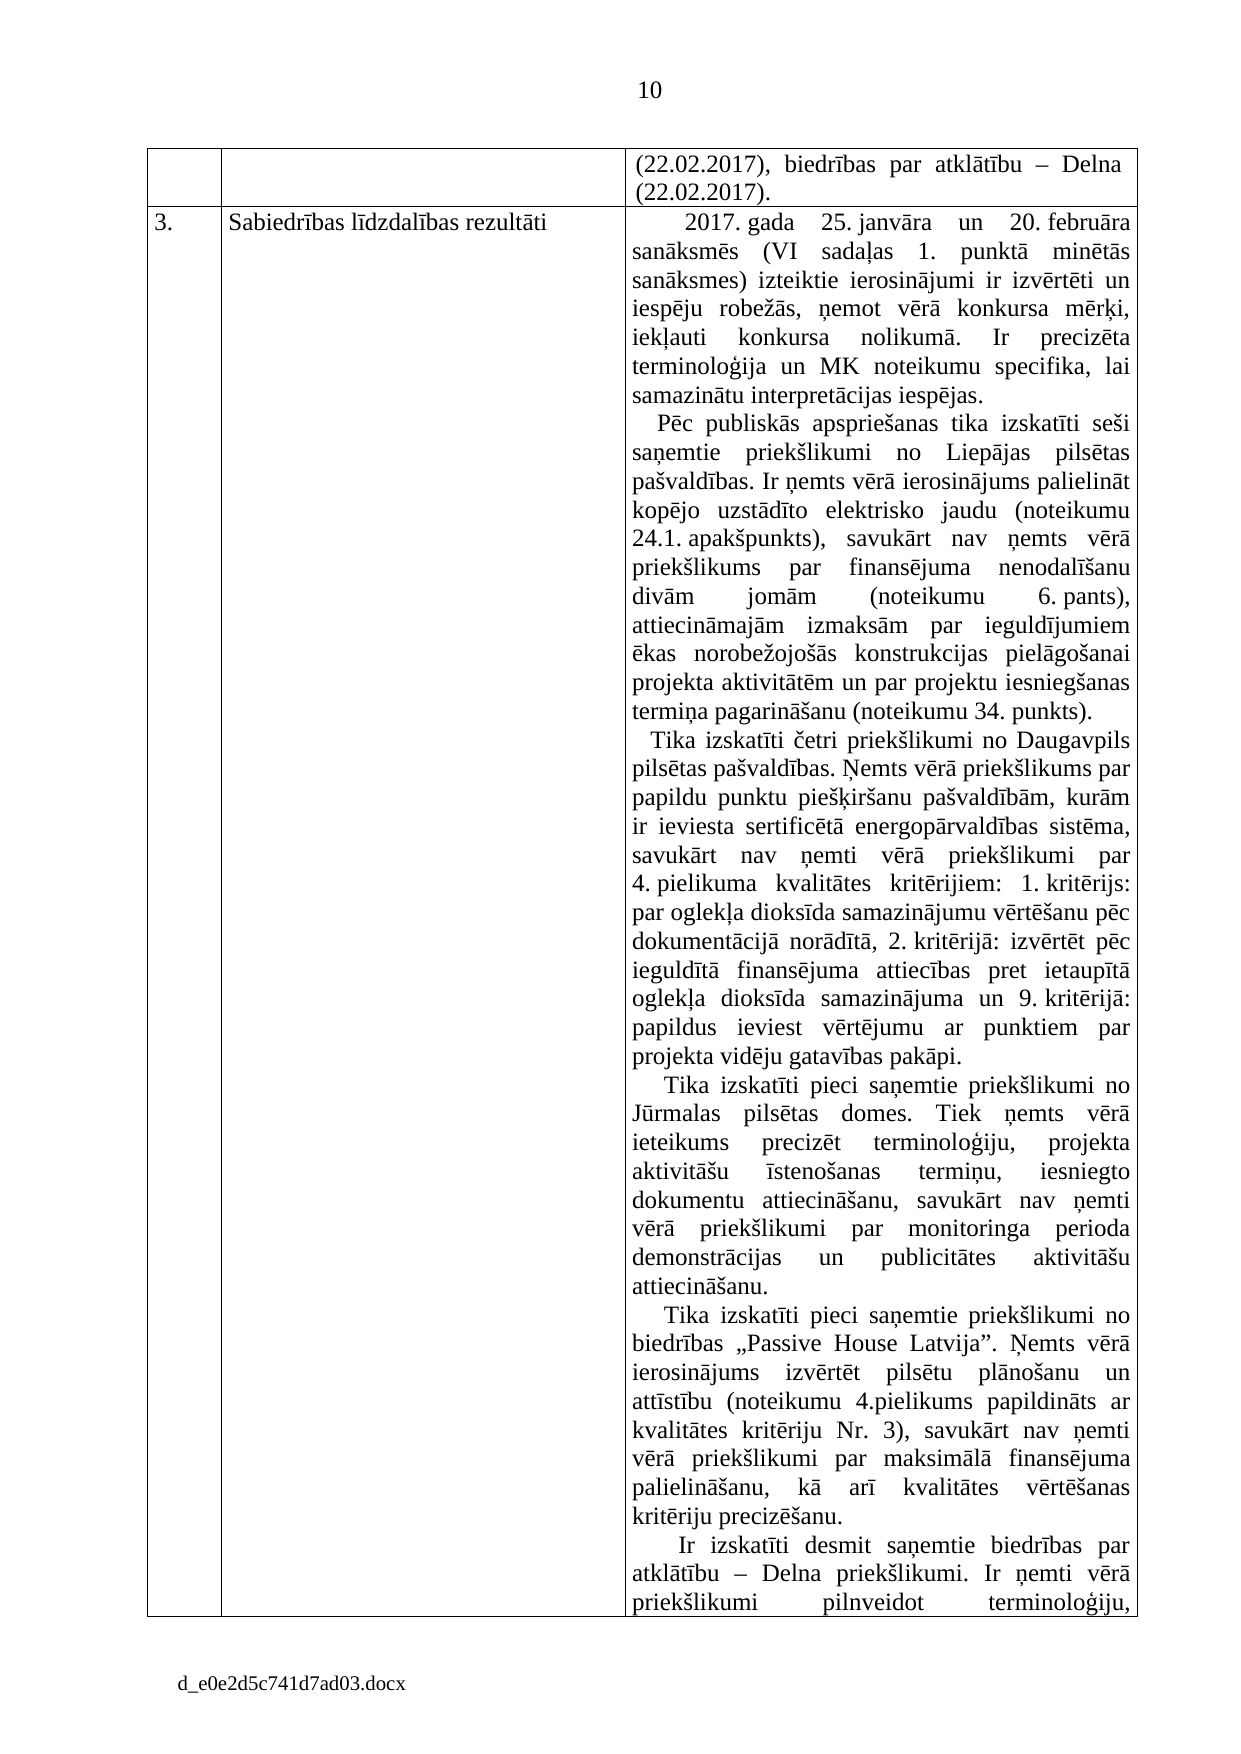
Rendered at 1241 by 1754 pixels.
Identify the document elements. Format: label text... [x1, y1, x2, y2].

table_cell 3. [148, 207, 221, 1616]
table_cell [222, 207, 625, 1616]
table_cell 2. [148, 149, 221, 206]
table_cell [222, 149, 625, 206]
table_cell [626, 149, 1137, 206]
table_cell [626, 207, 1137, 1616]
